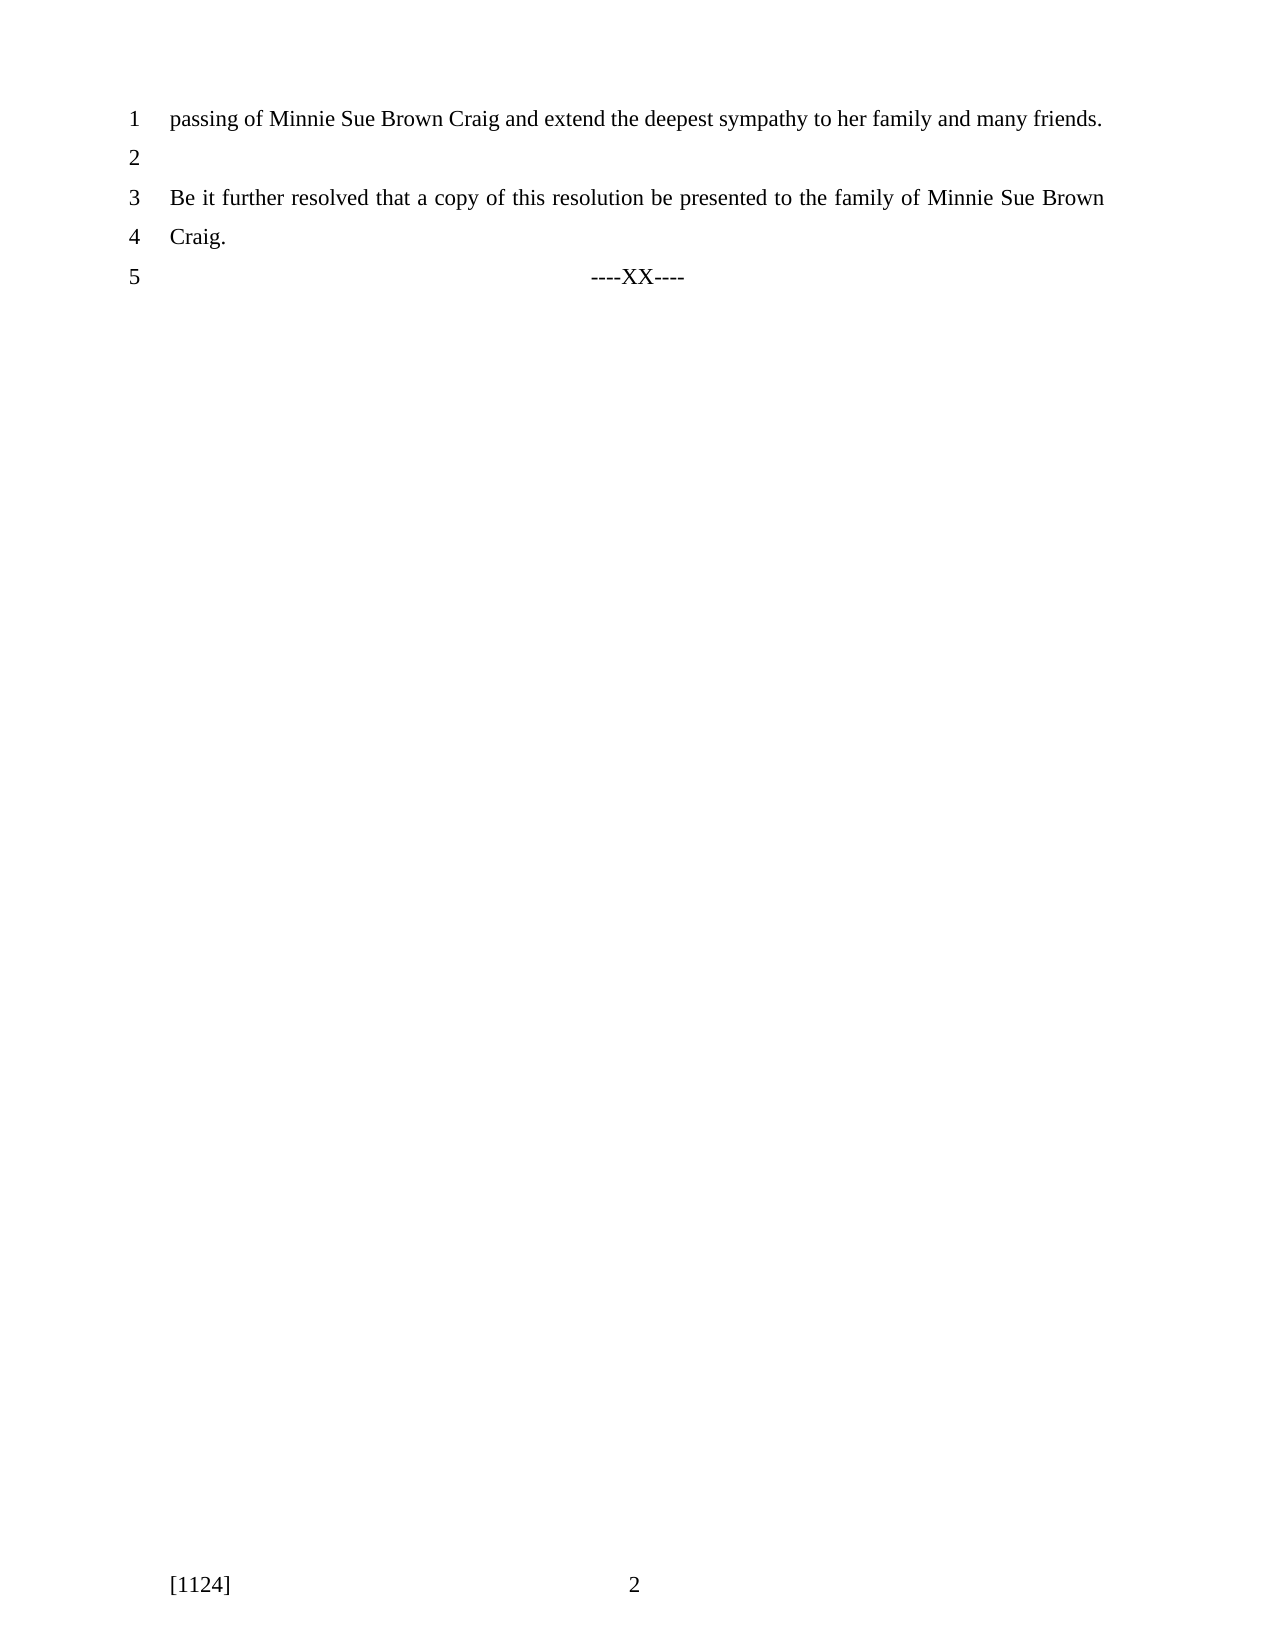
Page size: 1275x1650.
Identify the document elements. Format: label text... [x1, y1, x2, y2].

text ----XX---- [169, 263, 1106, 289]
text Be it further resolved that a copy of this resolution be presented to the family of Minnie Sue Brown Craig. [169, 184, 1106, 250]
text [169, 105, 1106, 131]
